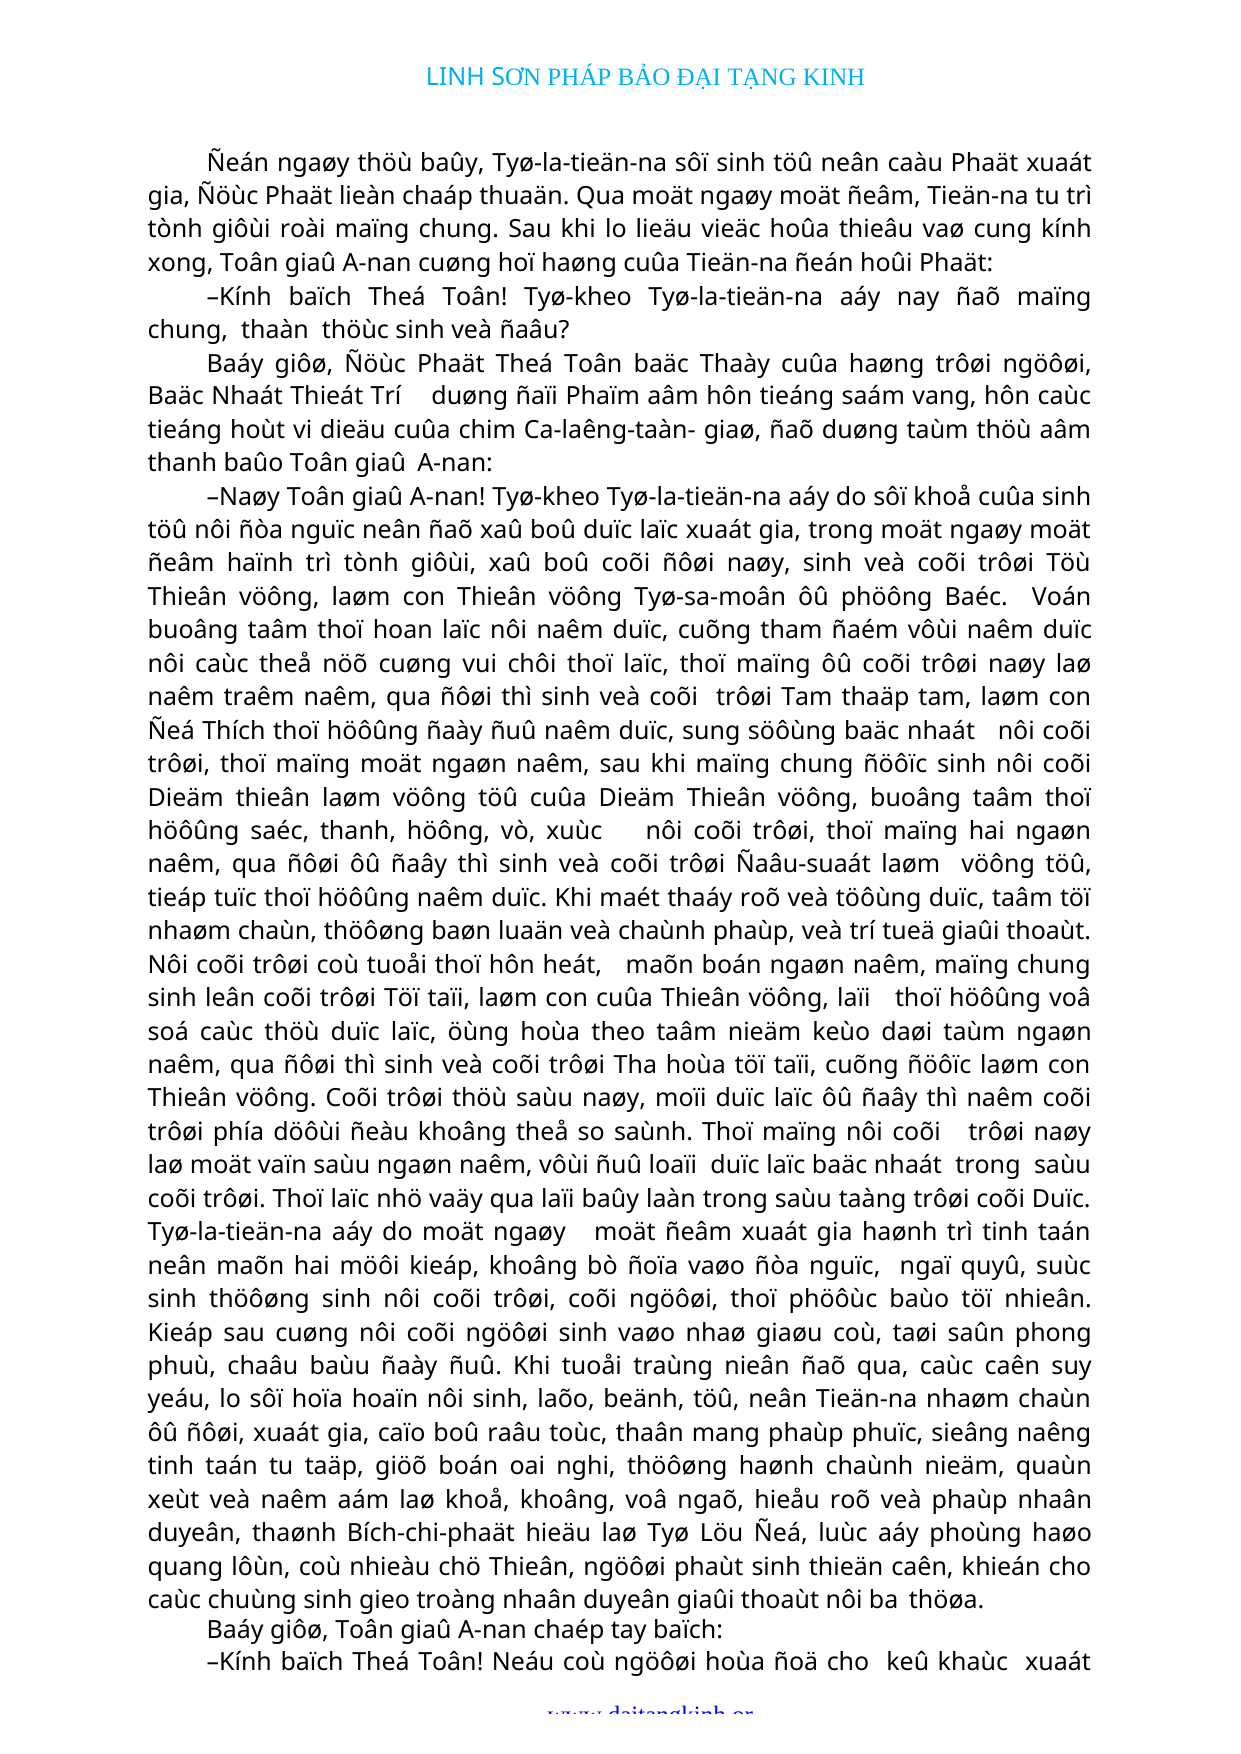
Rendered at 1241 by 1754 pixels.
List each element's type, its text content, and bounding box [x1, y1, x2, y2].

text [147, 1644, 1093, 1677]
text –Kính baïch Theá Toân! Tyø-kheo Tyø-la-tieän-na aáy nay ñaõ maïng chung, thaàn thöùc sinh veà ñaâu? [147, 278, 1092, 345]
text Ñeán ngaøy thöù baûy, Tyø-la-tieän-na sôï sinh töû neân caàu Phaät xuaát gia, Ñöùc Phaät lieàn chaáp thuaän. Qua moät ngaøy moät ñeâm, Tieän-na tu trì tònh giôùi roài maïng chung. Sau khi lo lieäu vieäc hoûa thieâu vaø cung kính xong, Toân giaû A-nan cuøng hoï haøng cuûa Tieän-na ñeán hoûi Phaät: [147, 145, 1093, 278]
text Baáy giôø, Ñöùc Phaät Theá Toân baäc Thaày cuûa haøng trôøi ngöôøi, Baäc Nhaát Thieát Trí duøng ñaïi Phaïm aâm hôn tieáng saám vang, hôn caùc tieáng hoùt vi dieäu cuûa chim Ca-laêng-taàn- giaø, ñaõ duøng taùm thöù aâm thanh baûo Toân giaû A-nan: [147, 345, 1093, 479]
text Baáy giôø, Toân giaû A-nan chaép tay baïch: [206, 1616, 1105, 1644]
text –Naøy Toân giaû A-nan! Tyø-kheo Tyø-la-tieän-na aáy do sôï khoå cuûa sinh töû nôi ñòa nguïc neân ñaõ xaû boû duïc laïc xuaát gia, trong moät ngaøy moät ñeâm haïnh trì tònh giôùi, xaû boû coõi ñôøi naøy, sinh veà coõi trôøi Töù Thieân vöông, laøm con Thieân vöông Tyø-sa-moân ôû phöông Baéc. Voán buoâng taâm thoï hoan laïc nôi naêm duïc, cuõng tham ñaém vôùi naêm duïc nôi caùc theå nöõ cuøng vui chôi thoï laïc, thoï maïng ôû coõi trôøi naøy laø naêm traêm naêm, qua ñôøi thì sinh veà coõi trôøi Tam thaäp tam, laøm con Ñeá Thích thoï höôûng ñaày ñuû naêm duïc, sung söôùng baäc nhaát nôi coõi trôøi, thoï maïng moät ngaøn naêm, sau khi maïng chung ñöôïc sinh nôi coõi Dieäm thieân laøm vöông töû cuûa Dieäm Thieân vöông, buoâng taâm thoï höôûng saéc, thanh, höông, vò, xuùc nôi coõi trôøi, thoï maïng hai ngaøn naêm, qua ñôøi ôû ñaây thì sinh veà coõi trôøi Ñaâu-suaát laøm vöông töû, tieáp tuïc thoï höôûng naêm duïc. Khi maét thaáy roõ veà töôùng duïc, taâm töï nhaøm chaùn, thöôøng baøn luaän veà chaùnh phaùp, veà trí tueä giaûi thoaùt. Nôi coõi trôøi coù tuoåi thoï hôn heát, maõn boán ngaøn naêm, maïng chung sinh leân coõi trôøi Töï taïi, laøm con cuûa Thieân vöông, laïi thoï höôûng voâ soá caùc thöù duïc laïc, öùng hoùa theo taâm nieäm keùo daøi taùm ngaøn naêm, qua ñôøi thì sinh veà coõi trôøi Tha hoùa töï taïi, cuõng ñöôïc laøm con Thieân vöông. Coõi trôøi thöù saùu naøy, moïi duïc laïc ôû ñaây thì naêm coõi trôøi phía döôùi ñeàu khoâng theå so saùnh. Thoï maïng nôi coõi trôøi naøy laø moät vaïn saùu ngaøn naêm, vôùi ñuû loaïi duïc laïc baäc nhaát trong saùu coõi trôøi. Thoï laïc nhö vaäy qua laïi baûy laàn trong saùu taàng trôøi coõi Duïc. Tyø-la-tieän-na aáy do moät ngaøy moät ñeâm xuaát gia haønh trì tinh taán neân maõn hai möôi kieáp, khoâng bò ñoïa vaøo ñòa nguïc, ngaï quyû, suùc sinh thöôøng sinh nôi coõi trôøi, coõi ngöôøi, thoï phöôùc baùo töï nhieân. Kieáp sau cuøng nôi coõi ngöôøi sinh vaøo nhaø giaøu coù, taøi saûn phong phuù, chaâu baùu ñaày ñuû. Khi tuoåi traùng nieân ñaõ qua, caùc caên suy yeáu, lo sôï hoïa hoaïn nôi sinh, laõo, beänh, töû, neân Tieän-na nhaøm chaùn ôû ñôøi, xuaát gia, caïo boû raâu toùc, thaân mang phaùp phuïc, sieâng naêng tinh taán tu taäp, giöõ boán oai nghi, thöôøng haønh chaùnh nieäm, quaùn xeùt veà naêm aám laø khoå, khoâng, voâ ngaõ, hieåu roõ veà phaùp nhaân duyeân, thaønh Bích-chi-phaät hieäu laø Tyø Löu Ñeá, luùc aáy phoùng haøo quang lôùn, coù nhieàu chö Thieân, ngöôøi phaùt sinh thieän caên, khieán cho caùc chuùng sinh gieo troàng nhaân duyeân giaûi thoaùt nôi ba thöøa. [147, 479, 1093, 1616]
